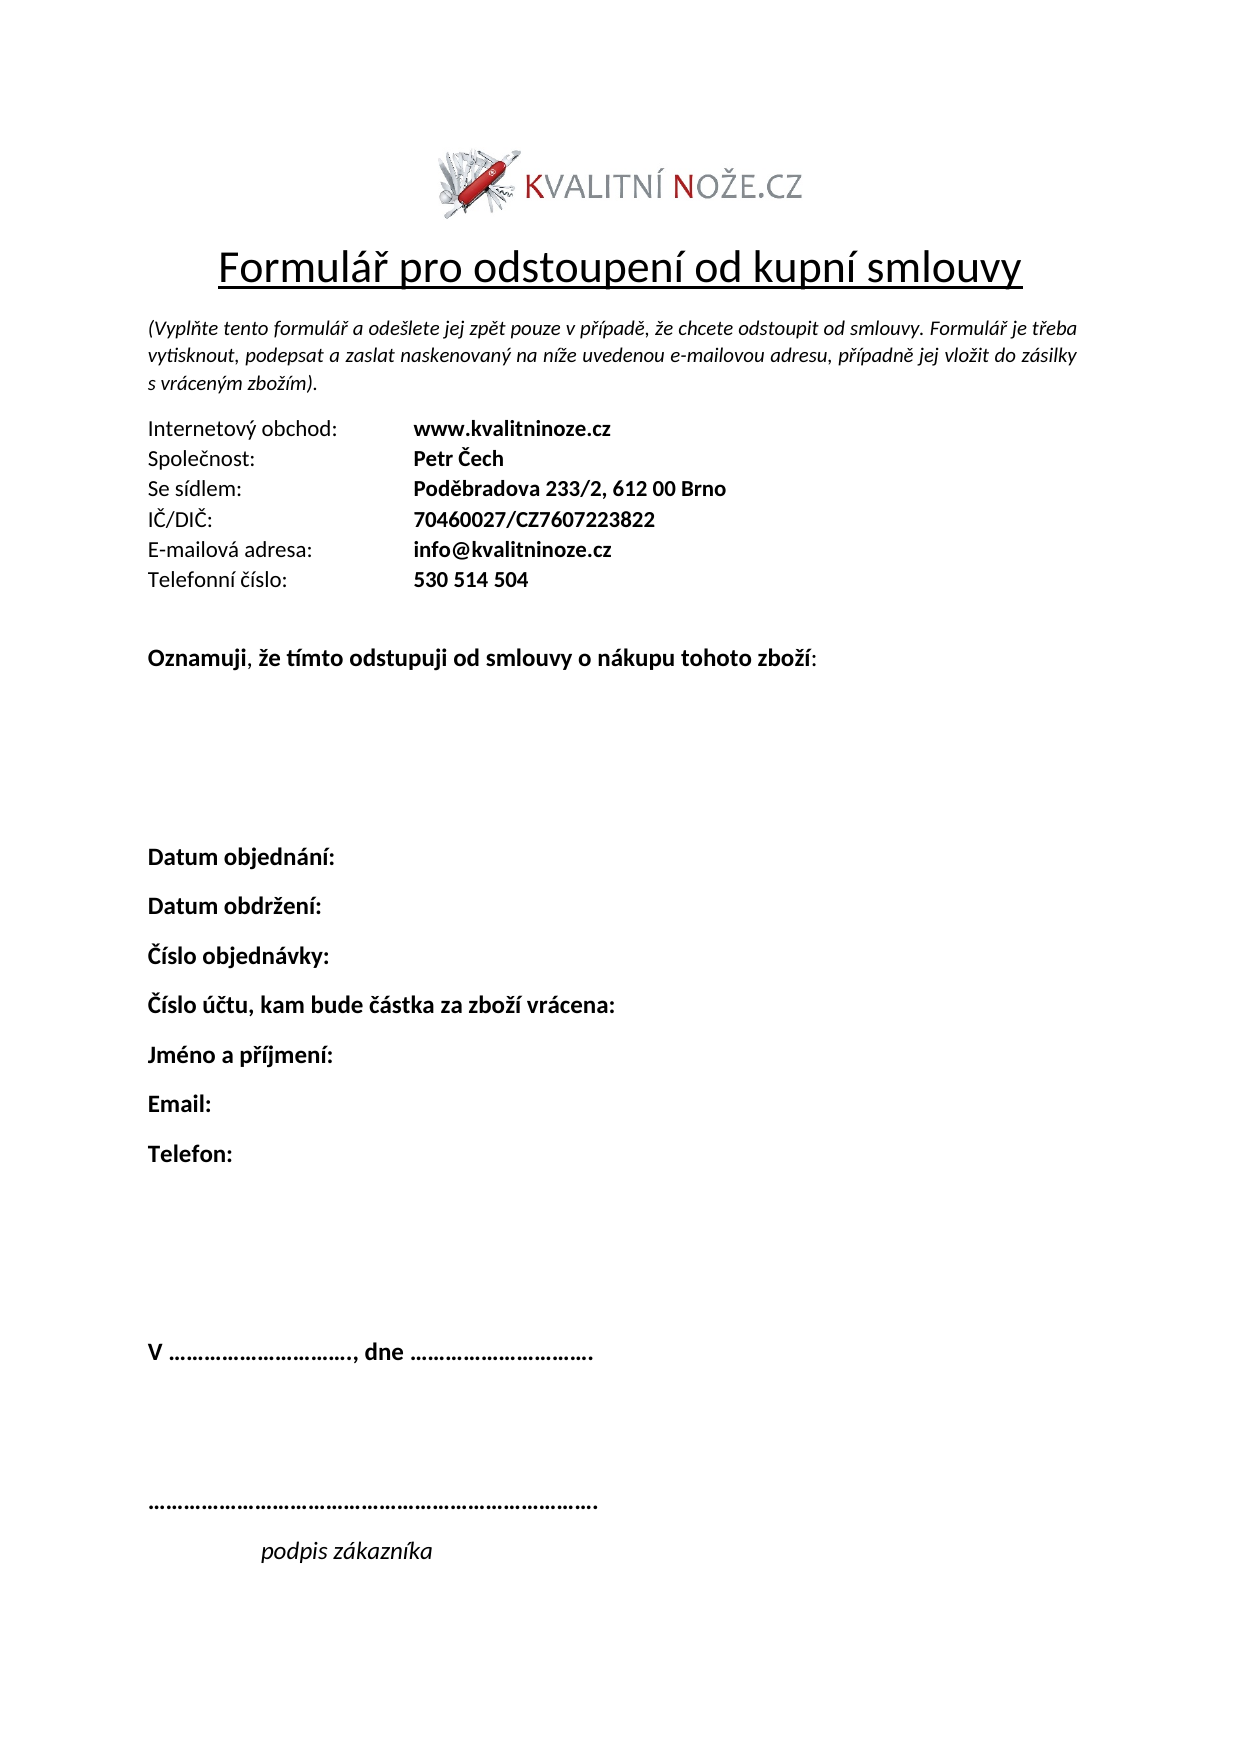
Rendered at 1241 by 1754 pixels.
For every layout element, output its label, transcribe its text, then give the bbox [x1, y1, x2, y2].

text (Vyplňte tento formulář a odešlete jej zpět pouze v případě, že chcete odstoupit od smlouvy. Formulář je třeba vytisknout, podepsat a zaslat naskenovaný na níže uvedenou e-mailovou adresu, případně jej vložit do zásilky s vráceným zbožím). [148, 315, 1081, 396]
text podpis zákazníka [148, 1535, 1081, 1565]
picture [437, 147, 803, 220]
text Internetový obchod: www.kvalitninoze.cz [148, 414, 1081, 442]
text E-mailová adresa: info@kvalitninoze.cz [148, 535, 1081, 563]
text Datum objednání: [148, 841, 1081, 871]
text Email: [148, 1088, 1081, 1119]
text Telefon: [148, 1138, 1081, 1169]
text Společnost: Petr Čech [148, 444, 1081, 472]
text Oznamuji, že tímto odstupuji od smlouvy o nákupu tohoto zboží: [148, 642, 1081, 673]
text Jméno a příjmení: [148, 1039, 1081, 1069]
text Se sídlem: Poděbradova 233/2, 612 00 Brno [148, 474, 1081, 503]
text Číslo objednávky: [148, 940, 1081, 970]
text Datum obdržení: [148, 890, 1081, 921]
text IČ/DIČ: 70460027/CZ7607223822 [148, 505, 1081, 533]
text Číslo účtu, kam bude částka za zboží vrácena: [148, 989, 1081, 1020]
text …………………………………………………………………. [148, 1485, 1081, 1516]
text Telefonní číslo: 530 514 504 [148, 565, 1081, 593]
text Formulář pro odstoupení od kupní smlouvy [148, 238, 1093, 294]
text V …………………………., dne …………………………. [148, 1336, 1081, 1367]
